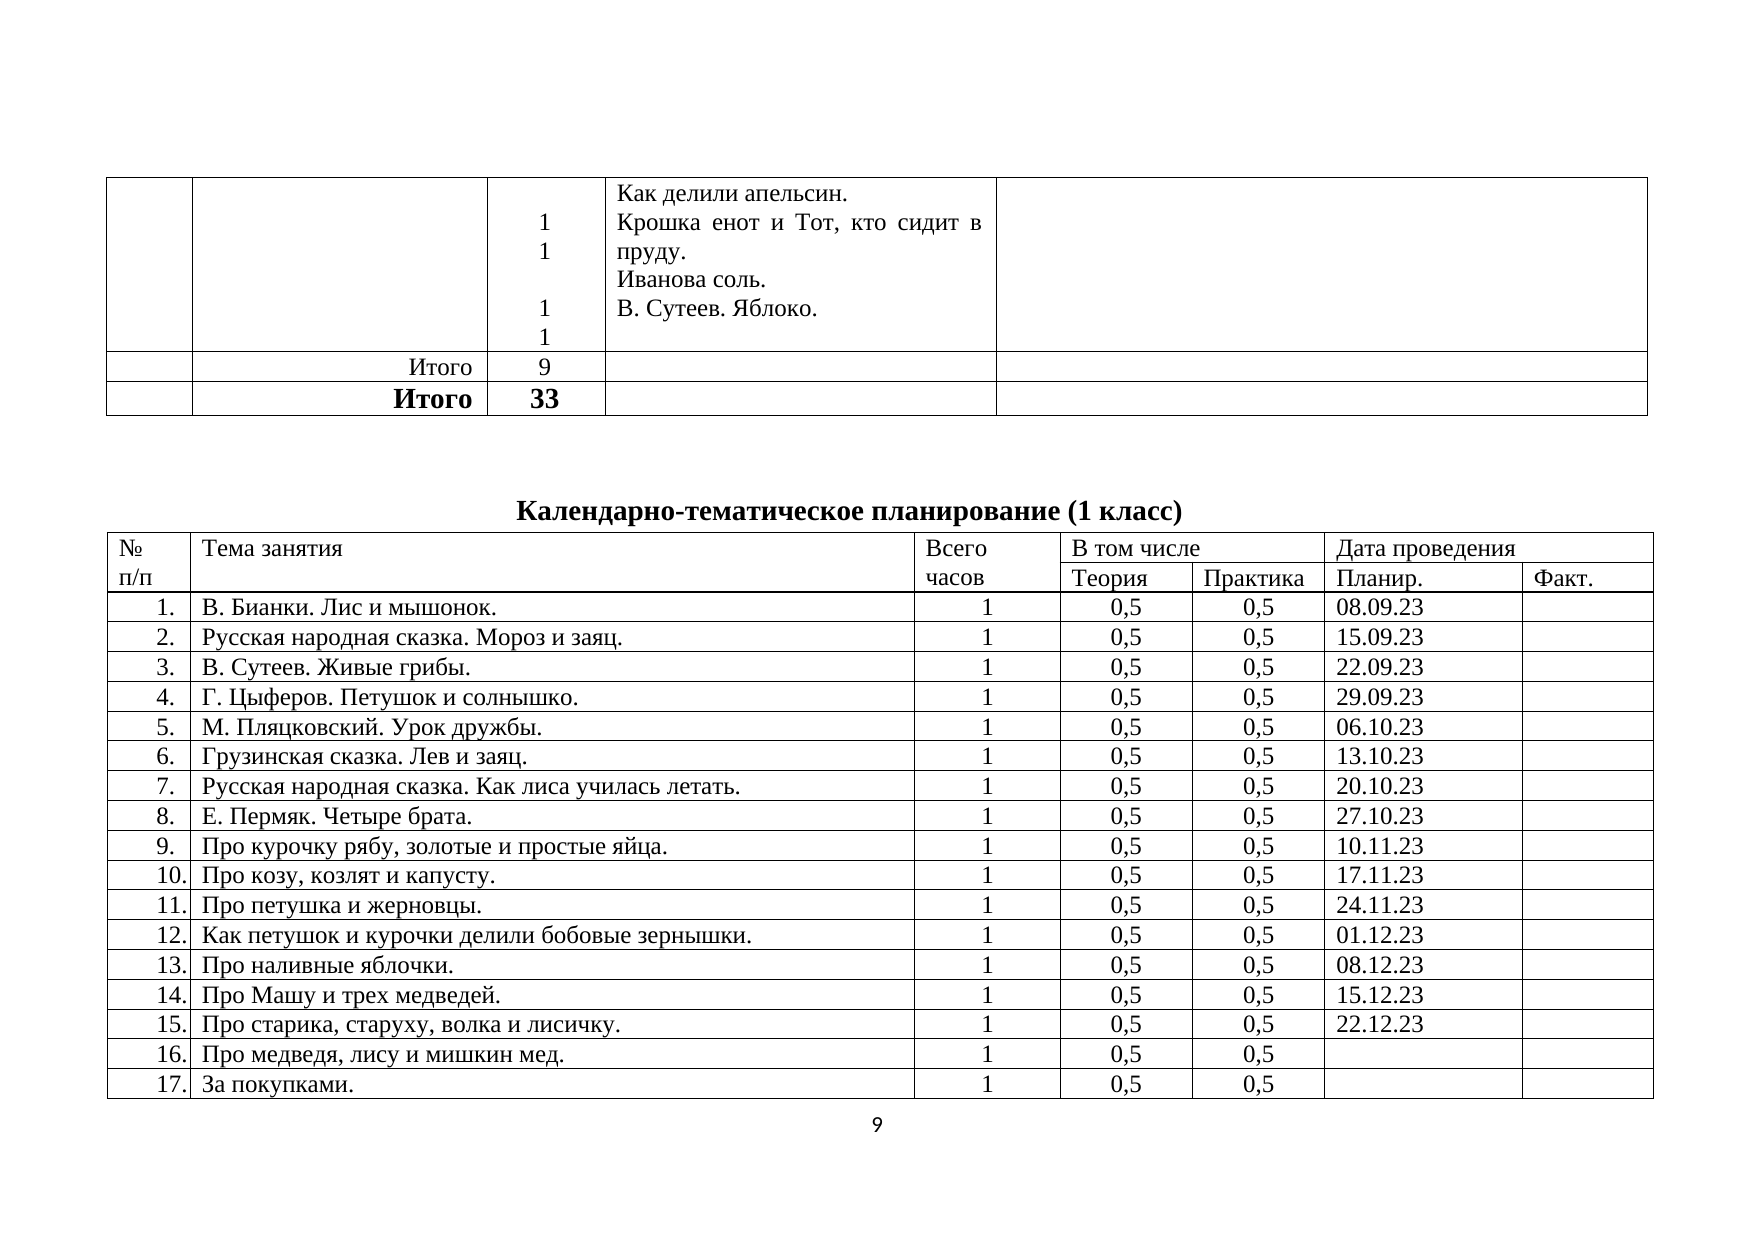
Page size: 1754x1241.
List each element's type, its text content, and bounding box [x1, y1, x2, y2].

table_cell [997, 178, 1647, 351]
table_cell [108, 980, 190, 1008]
table_cell [1523, 1039, 1653, 1068]
table_cell [108, 920, 190, 949]
table_cell 9 [488, 352, 605, 381]
table_cell 27.10.23 [1325, 801, 1522, 830]
table_cell 0,5 [1193, 771, 1324, 800]
table_cell 01.12.23 [1325, 920, 1522, 949]
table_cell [606, 178, 996, 351]
table_cell 0,5 [1061, 741, 1192, 770]
table_cell 15.12.23 [1325, 980, 1522, 1008]
table_cell [108, 622, 190, 651]
table_cell [997, 382, 1647, 415]
table_header Тема занятия [191, 533, 914, 591]
table_cell Про курочку рябу, золотые и простые яйца. [191, 831, 914, 859]
table_cell [1523, 1010, 1653, 1038]
table_cell 0,5 [1193, 622, 1324, 651]
table_cell 0,5 [1193, 712, 1324, 740]
table_cell [1523, 682, 1653, 711]
table_header № п/п [108, 533, 190, 591]
table_cell [108, 682, 190, 711]
table_cell 1 1 1 1 1 1 1 1 1 [488, 178, 605, 351]
table_cell [108, 950, 190, 979]
table_cell 24.11.23 [1325, 890, 1522, 919]
table_cell 0,5 [1061, 1069, 1192, 1098]
table_cell Про старика, старуху, волка и лисичку. [191, 1010, 914, 1038]
table_cell 13.10.23 [1325, 741, 1522, 770]
table_cell [108, 652, 190, 681]
table_cell [1523, 712, 1653, 740]
table_cell Про петушка и жерновцы. [191, 890, 914, 919]
table_cell 29.09.23 [1325, 682, 1522, 711]
table_cell 08.09.23 [1325, 593, 1522, 621]
table_cell 0,5 [1061, 980, 1192, 1008]
table_cell 17.11.23 [1325, 861, 1522, 889]
table_cell [108, 890, 190, 919]
table_cell 0,5 [1193, 1069, 1324, 1098]
table_cell [108, 801, 190, 830]
table_cell 0,5 [1061, 712, 1192, 740]
text Календарно-тематическое планирование (1 класс) [118, 493, 1581, 527]
table_cell 4. [107, 178, 192, 351]
table_cell 0,5 [1193, 1010, 1324, 1038]
table_cell 0,5 [1061, 652, 1192, 681]
table_cell [1523, 652, 1653, 681]
table_cell [108, 741, 190, 770]
table_cell 1 [915, 831, 1060, 859]
table_cell [1523, 861, 1653, 889]
table_cell Грузинская сказка. Лев и заяц. [191, 741, 914, 770]
table_cell [1523, 950, 1653, 979]
table_cell 0,5 [1193, 890, 1324, 919]
table_cell [108, 831, 190, 859]
table_cell 1 [915, 622, 1060, 651]
table_cell Итого [193, 352, 487, 381]
table_cell 0,5 [1193, 801, 1324, 830]
table_cell 0,5 [1193, 950, 1324, 979]
table_cell 0,5 [1061, 1039, 1192, 1068]
table_cell 1 [915, 741, 1060, 770]
table_cell В. Бианки. Лис и мышонок. [191, 593, 914, 621]
table_cell 20.10.23 [1325, 771, 1522, 800]
table_cell 1 [915, 950, 1060, 979]
table_cell [108, 593, 190, 621]
table_cell [108, 1039, 190, 1068]
table_cell 0,5 [1061, 1010, 1192, 1038]
table_cell 1 [915, 980, 1060, 1008]
table_cell Итого [193, 382, 487, 415]
table_cell Факт. [1523, 563, 1653, 591]
table_cell Практика [1193, 563, 1324, 591]
table_cell [997, 352, 1007, 381]
table_cell [606, 382, 996, 415]
table_cell 1 [915, 920, 1060, 949]
table_cell 22.12.23 [1325, 1010, 1522, 1038]
table_cell [108, 1010, 190, 1038]
table_cell [1523, 890, 1653, 919]
table_cell М. Пляцковский. Урок дружбы. [191, 712, 914, 740]
table_cell 0,5 [1193, 831, 1324, 859]
table_cell [1523, 771, 1653, 800]
table_cell 1 [915, 771, 1060, 800]
table_cell [1523, 741, 1653, 770]
table_cell [1523, 1069, 1653, 1098]
table_header Дата проведения [1325, 533, 1653, 562]
table_cell 06.10.23 [1325, 712, 1522, 740]
table_cell Русская народная сказка. Мороз и заяц. [191, 622, 914, 651]
table_cell 0,5 [1061, 831, 1192, 859]
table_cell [193, 178, 487, 351]
table_cell 0,5 [1061, 801, 1192, 830]
table_cell 0,5 [1193, 682, 1324, 711]
table_cell 15.09.23 [1325, 622, 1522, 651]
table_cell [1523, 622, 1653, 651]
table_cell [107, 352, 192, 381]
table_cell 0,5 [1061, 861, 1192, 889]
table_cell [1523, 980, 1653, 1008]
table_cell [108, 771, 190, 800]
table_cell Русская народная сказка. Как лиса училась летать. [191, 771, 914, 800]
table_cell 1 [915, 1069, 1060, 1098]
table_cell 1 [915, 1039, 1060, 1068]
table_cell Г. Цыферов. Петушок и солнышко. [191, 682, 914, 711]
table_header В том числе [1061, 533, 1324, 562]
table_cell 1 [915, 712, 1060, 740]
table_cell 08.12.23 [1325, 950, 1522, 979]
table_cell Е. Пермяк. Четыре брата. [191, 801, 914, 830]
table_cell 1 [915, 890, 1060, 919]
table_cell Про наливные яблочки. [191, 950, 914, 979]
table_cell [1523, 831, 1653, 859]
table_cell 0,5 [1061, 593, 1192, 621]
table_cell 0,5 [1193, 861, 1324, 889]
table_cell 33 [488, 382, 605, 415]
table_cell 1 [915, 1010, 1060, 1038]
table_cell [1523, 593, 1653, 621]
table_cell 0,5 [1061, 920, 1192, 949]
table_cell 0,5 [1061, 771, 1192, 800]
table_header Всего часов [915, 533, 1060, 591]
table_cell [606, 352, 996, 381]
table_cell 0,5 [1061, 622, 1192, 651]
table_cell 1 [915, 801, 1060, 830]
table_cell 0,5 [1193, 1039, 1324, 1068]
table_cell Про козу, козлят и капусту. [191, 861, 914, 889]
table_cell 10.11.23 [1325, 831, 1522, 859]
table_cell [1325, 1039, 1522, 1068]
table_cell 0,5 [1061, 682, 1192, 711]
table_cell [108, 1069, 190, 1098]
table_cell [107, 382, 192, 415]
table_cell 0,5 [1193, 920, 1324, 949]
table_cell 1 [915, 593, 1060, 621]
table_cell 0,5 [1061, 950, 1192, 979]
table_cell В. Сутеев. Живые грибы. [191, 652, 914, 681]
table_cell 0,5 [1193, 593, 1324, 621]
table_cell 0,5 [1193, 980, 1324, 1008]
table_cell 22.09.23 [1325, 652, 1522, 681]
table_cell 1 [915, 861, 1060, 889]
table_cell 0,5 [1061, 890, 1192, 919]
table_cell [1523, 920, 1653, 949]
table_cell 0,5 [1193, 652, 1324, 681]
table_cell 0,5 [1193, 741, 1324, 770]
table_cell Про Машу и трех медведей. [191, 980, 914, 1008]
table_cell 1 [915, 652, 1060, 681]
table_cell [1325, 1069, 1522, 1098]
table_cell 1 [915, 682, 1060, 711]
table_cell [108, 712, 190, 740]
table_cell [108, 861, 190, 889]
table_cell [1636, 352, 1647, 381]
table_cell За покупками. [191, 1069, 914, 1098]
table_cell Про медведя, лису и мишкин мед. [191, 1039, 914, 1068]
table_cell Теория [1061, 563, 1192, 591]
table_cell Как петушок и курочки делили бобовые зернышки. [191, 920, 914, 949]
table_cell Планир. [1325, 563, 1522, 591]
table_cell [1523, 801, 1653, 830]
